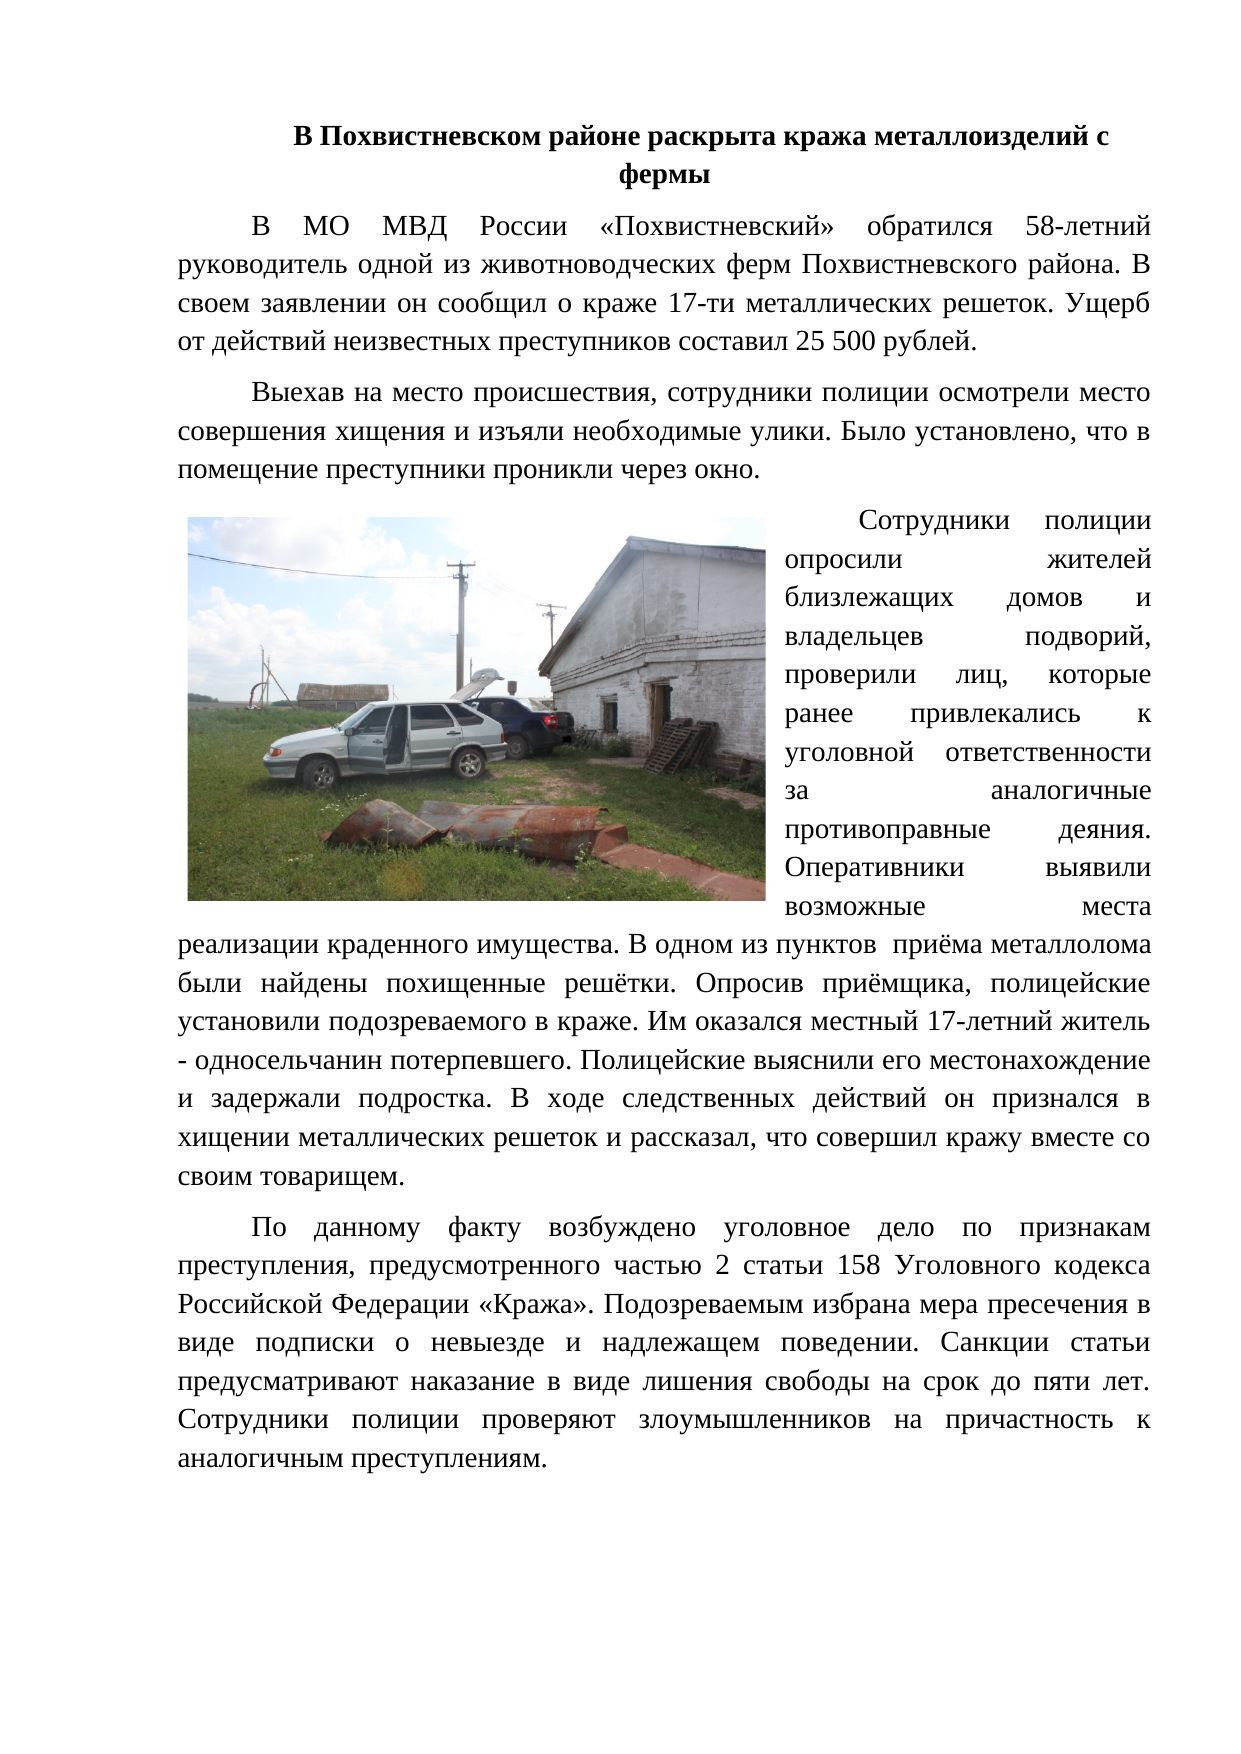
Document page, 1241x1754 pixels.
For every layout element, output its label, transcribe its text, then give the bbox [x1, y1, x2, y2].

picture [187, 517, 766, 900]
text В МО МВД России «Похвистневский» обратился 58-летний руководитель одной из животноводческих ферм Похвистневского района. В своем заявлении он сообщил о краже 17-ти металлических решеток. Ущерб от действий неизвестных преступников составил 25 500 рублей. [177, 208, 1152, 357]
text В Похвистневском районе раскрыта кража металлоизделий с фермы [177, 118, 1152, 190]
text Выехав на место происшествия, сотрудники полиции осмотрели место совершения хищения и изъяли необходимые улики. Было установлено, что в помещение преступники проникли через окно. [177, 374, 1152, 485]
text По данному факту возбуждено уголовное дело по признакам преступления, предусмотренного частью 2 статьи 158 Уголовного кодекса Российской Федерации «Кража». Подозреваемым избрана мера пресечения в виде подписки о невыезде и надлежащем поведении. Санкции статьи предусматривают наказание в виде лишения свободы на срок до пяти лет. Сотрудники полиции проверяют злоумышленников на причастность к аналогичным преступлениям. [177, 1209, 1152, 1473]
